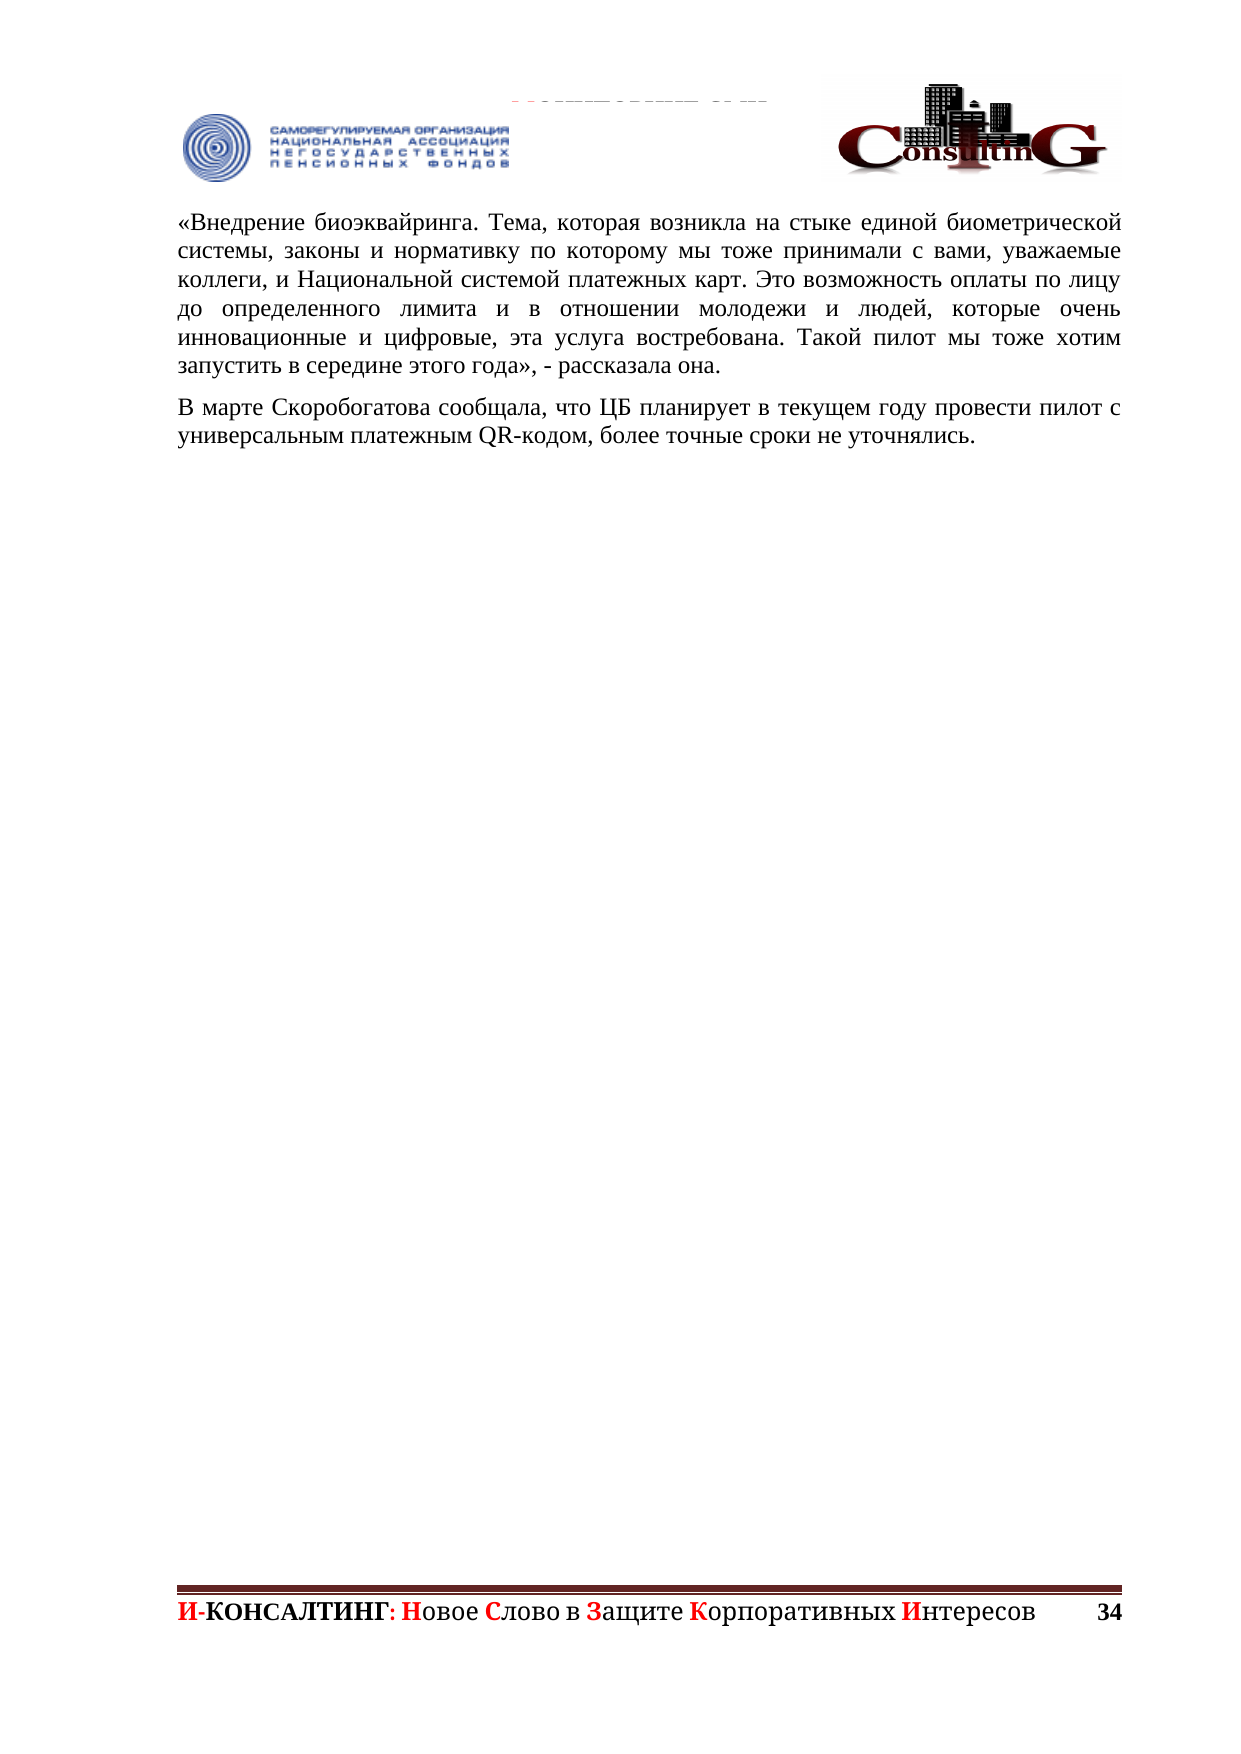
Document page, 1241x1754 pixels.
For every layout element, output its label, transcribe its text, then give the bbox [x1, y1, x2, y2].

text «Внедрение биоэквайринга. Тема, которая возникла на стыке единой биометрической системы, законы и нормативку по которому мы тоже принимали с вами, уважаемые коллеги, и Национальной системой платежных карт. Это возможность оплаты по лицу до определенного лимита и в отношении молодежи и людей, которые очень инновационные и цифровые, эта услуга востребована. Такой пилот мы тоже хотим запустить в середине этого года», - рассказала она. [177, 207, 1122, 379]
picture [183, 114, 509, 182]
text В марте Скоробогатова сообщала, что ЦБ планирует в текущем году провести пилот с универсальным платежным QR-кодом, более точные сроки не уточнялись. [177, 392, 1122, 449]
picture [821, 73, 1122, 182]
